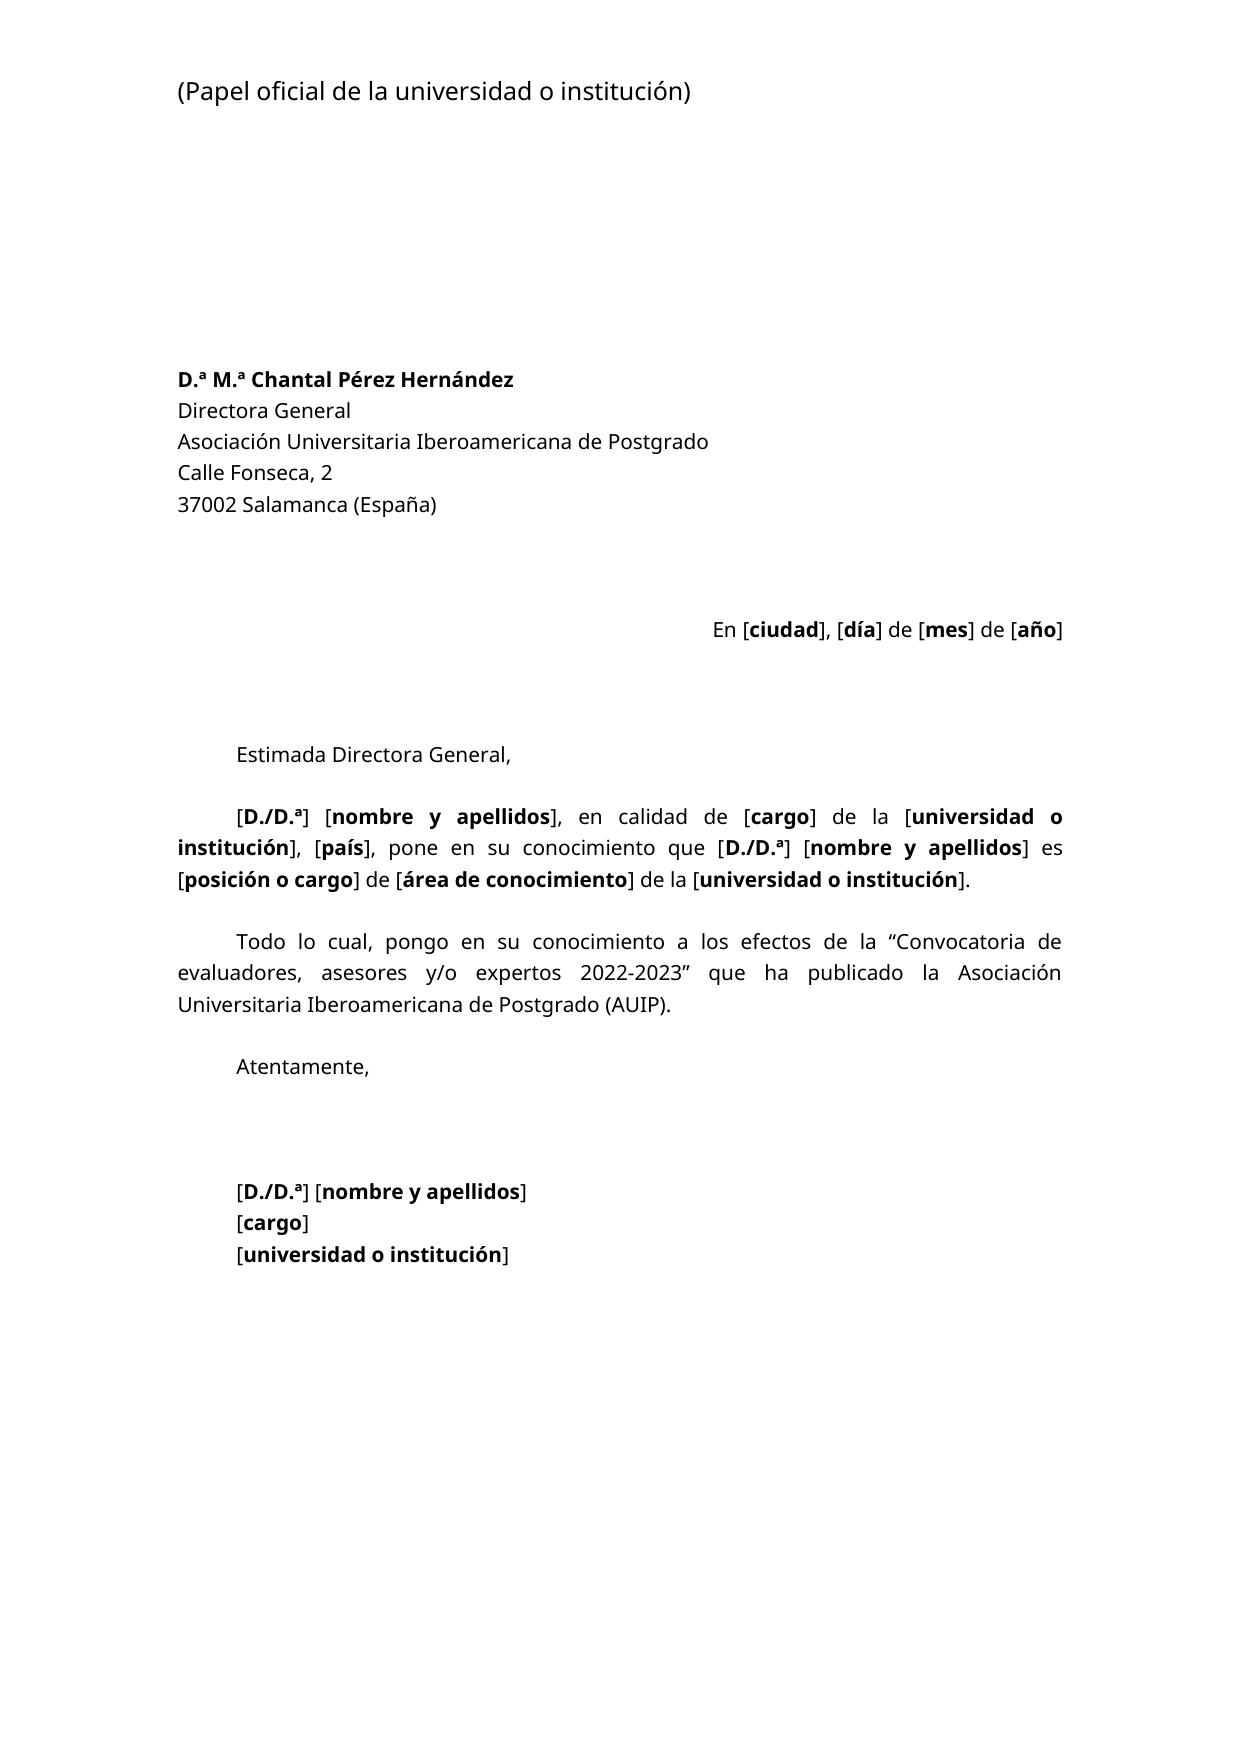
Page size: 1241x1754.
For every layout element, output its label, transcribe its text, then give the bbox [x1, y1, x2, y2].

text Directora General [177, 393, 1063, 424]
text [cargo] [177, 1206, 1063, 1237]
text Calle Fonseca, 2 [177, 456, 1063, 487]
text [universidad o institución] [177, 1237, 1063, 1268]
text 37002 Salamanca (España) [177, 487, 1063, 518]
text D.ª M.ª Chantal Pérez Hernández [177, 362, 1063, 393]
text Estimada Directora General, [177, 737, 1063, 768]
text Atentamente, [177, 1049, 1063, 1081]
text [D./D.ª] [nombre y apellidos] [177, 1174, 1063, 1206]
text Todo lo cual, pongo en su conocimiento a los efectos de la “Convocatoria de evaluadores, asesores y/o expertos 2022-2023” que ha publicado la Asociación Universitaria Iberoamericana de Postgrado (AUIP). [177, 924, 1063, 1018]
text Asociación Universitaria Iberoamericana de Postgrado [177, 424, 1063, 456]
text En [ciudad], [día] de [mes] de [año] [177, 612, 1063, 643]
text [D./D.ª] [nombre y apellidos], en calidad de [cargo] de la [universidad o institución], [país], pone en su conocimiento que [D./D.ª] [nombre y apellidos] es [posición o cargo] de [área de conocimiento] de la [universidad o institución]. [177, 799, 1063, 893]
